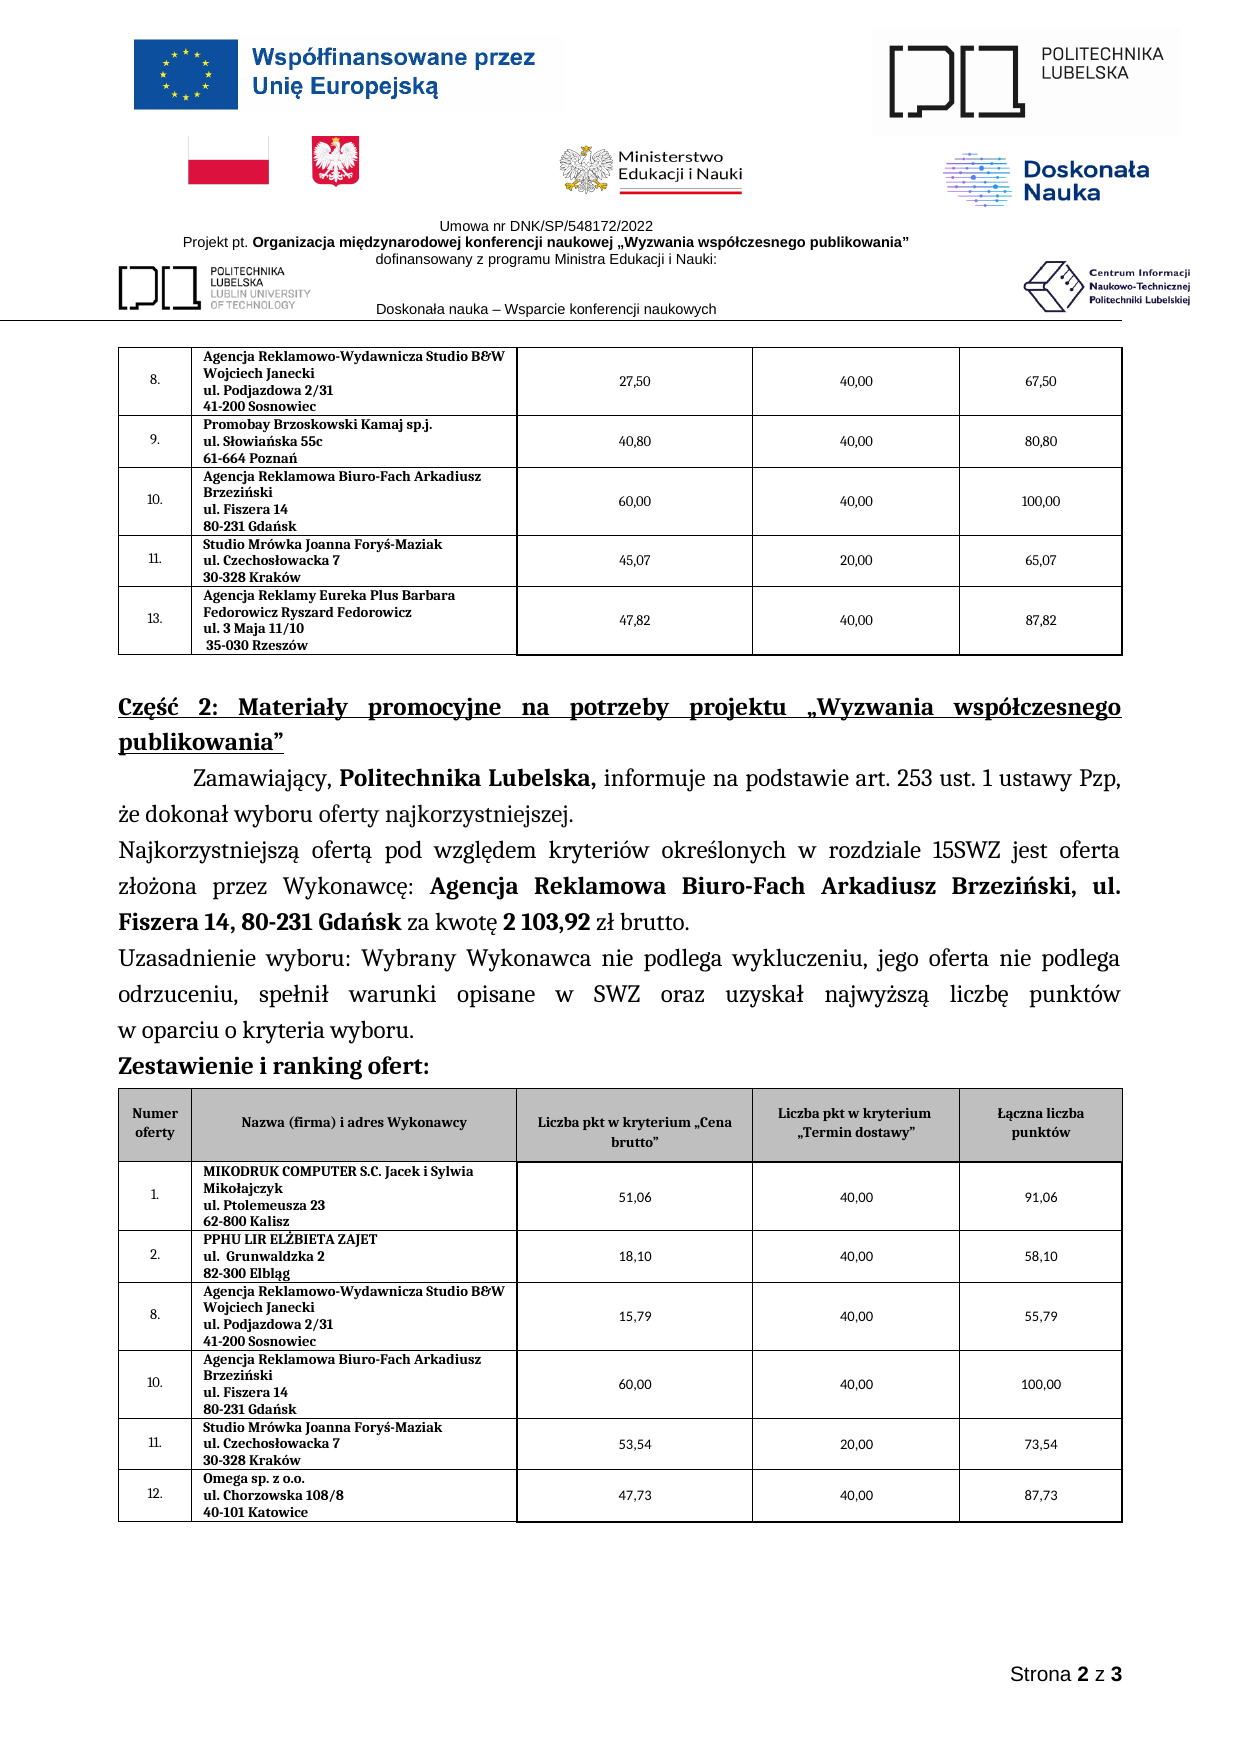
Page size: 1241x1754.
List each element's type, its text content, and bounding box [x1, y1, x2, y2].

table_header Łączna liczba punktów [960, 1089, 1122, 1161]
text Najkorzystniejszą ofertą pod względem kryteriów określonych w rozdziale 15SWZ jest oferta złożona przez Wykonawcę: Agencja Reklamowa Biuro-Fach Arkadiusz Brzeziński, ul. Fiszera 14, 80-231 Gdańsk za kwotę 2 103,92 zł brutto. [118, 836, 1122, 937]
table_cell 40,00 [753, 416, 959, 467]
table_cell Agencja Reklamy Eureka Plus Barbara Fedorowicz Ryszard Fedorowicz ul. 3 Maja 11/10 35-030 Rzeszów [192, 587, 516, 654]
table_cell 40,00 [753, 348, 959, 415]
table_cell 60,00 [518, 1351, 752, 1418]
table_cell 100,00 [960, 1351, 1121, 1418]
table_cell 40,00 [753, 1351, 959, 1418]
table_cell 73,54 [960, 1419, 1121, 1469]
table_cell PPHU LIR ELŻBIETA ZAJET ul. Grunwaldzka 2 82-300 Elbląg [192, 1231, 516, 1282]
picture [872, 28, 1181, 247]
table_cell 10. [119, 468, 191, 535]
table_cell 8. [119, 1283, 191, 1350]
table_cell Agencja Reklamowa Biuro-Fach Arkadiusz Brzeziński ul. Fiszera 14 80-231 Gdańsk [192, 1351, 516, 1418]
table_header Liczba pkt w kryterium „Termin dostawy” [753, 1089, 959, 1161]
table_cell 15,79 [518, 1283, 752, 1350]
table_cell 40,00 [753, 1231, 959, 1282]
table_cell 10. [119, 1351, 191, 1418]
table_cell Agencja Reklamowo-Wydawnicza Studio B&W Wojciech Janecki ul. Podjazdowa 2/31 41-200 Sosnowiec [192, 348, 516, 415]
table_cell 18,10 [518, 1231, 752, 1282]
text Uzasadnienie wyboru: Wybrany Wykonawca nie podlega wykluczeniu, jego oferta nie podlega odrzuceniu, spełnił warunki opisane w SWZ oraz uzyskał najwyższą liczbę punktów w oparciu o kryteria wyboru. [118, 944, 1122, 1044]
table_header Nazwa (firma) i adres Wykonawcy [192, 1089, 516, 1161]
table_cell 87,82 [960, 587, 1121, 654]
text Zamawiający, Politechnika Lubelska, informuje na podstawie art. 253 ust. 1 ustawy Pzp, że dokonał wyboru oferty najkorzystniejszej. [118, 764, 1122, 829]
table_cell 65,07 [960, 536, 1121, 586]
picture [108, 255, 321, 320]
table_cell 45,07 [518, 536, 752, 586]
table_cell 40,00 [753, 468, 959, 535]
table_cell 1. [119, 1162, 191, 1230]
table_cell 20,00 [753, 1419, 959, 1469]
table_cell 13. [119, 587, 191, 654]
table_cell 27,50 [518, 348, 752, 415]
table_cell 80,80 [960, 416, 1121, 467]
table_cell 40,00 [753, 587, 959, 654]
table_cell 40,00 [753, 1470, 959, 1521]
table_header Liczba pkt w kryterium „Cena brutto” [517, 1089, 752, 1161]
table_cell 40,00 [753, 1163, 959, 1230]
table_cell 91,06 [960, 1163, 1121, 1230]
table_cell 47,82 [518, 587, 752, 654]
table_cell Omega sp. z o.o. ul. Chorzowska 108/8 40-101 Katowice [192, 1470, 516, 1521]
table_cell 51,06 [518, 1163, 752, 1230]
table_cell 9. [119, 416, 191, 467]
table_cell 55,79 [960, 1283, 1121, 1350]
table_cell 100,00 [960, 468, 1121, 535]
table_cell 40,80 [518, 416, 752, 467]
table_cell 87,73 [960, 1470, 1121, 1521]
picture [129, 35, 567, 114]
picture [546, 134, 755, 205]
table_cell 2. [119, 1231, 191, 1282]
table_cell 12. [119, 1470, 191, 1521]
table_cell 8. [119, 348, 191, 415]
text Część 2: Materiały promocyjne na potrzeby projektu „Wyzwania współczesnego publikowania” [118, 692, 1122, 717]
table_cell Promobay Brzoskowski Kamaj sp.j. ul. Słowiańska 55c 61-664 Poznań [192, 416, 516, 467]
table_cell Studio Mrówka Joanna Foryś-Maziak ul. Czechosłowacka 7 30-328 Kraków [192, 536, 516, 586]
table_cell 47,73 [518, 1470, 752, 1521]
table_cell 67,50 [960, 348, 1121, 415]
table_cell 58,10 [960, 1231, 1121, 1282]
table_cell 60,00 [518, 468, 752, 535]
table_cell 20,00 [753, 536, 959, 586]
picture [1015, 252, 1194, 316]
picture [188, 136, 360, 187]
table_cell Agencja Reklamowa Biuro-Fach Arkadiusz Brzeziński ul. Fiszera 14 80-231 Gdańsk [192, 468, 516, 535]
table_cell 11. [119, 536, 191, 586]
table_cell MIKODRUK COMPUTER S.C. Jacek i Sylwia Mikołajczyk ul. Ptolemeusza 23 62-800 Kalisz [192, 1162, 516, 1230]
table_cell 11. [119, 1419, 191, 1469]
table_cell 53,54 [518, 1419, 752, 1469]
table_cell Agencja Reklamowo-Wydawnicza Studio B&W Wojciech Janecki ul. Podjazdowa 2/31 41-200 Sosnowiec [192, 1283, 516, 1350]
table_cell 40,00 [753, 1283, 959, 1350]
table_cell Studio Mrówka Joanna Foryś-Maziak ul. Czechosłowacka 7 30-328 Kraków [192, 1419, 516, 1469]
table_header Numer oferty [119, 1089, 191, 1161]
text Zestawienie i ranking ofert: [118, 1052, 1122, 1081]
text Część 2: Materiały promocyjne na potrzeby projektu „Wyzwania współczesnego publikowania” [118, 718, 1122, 757]
